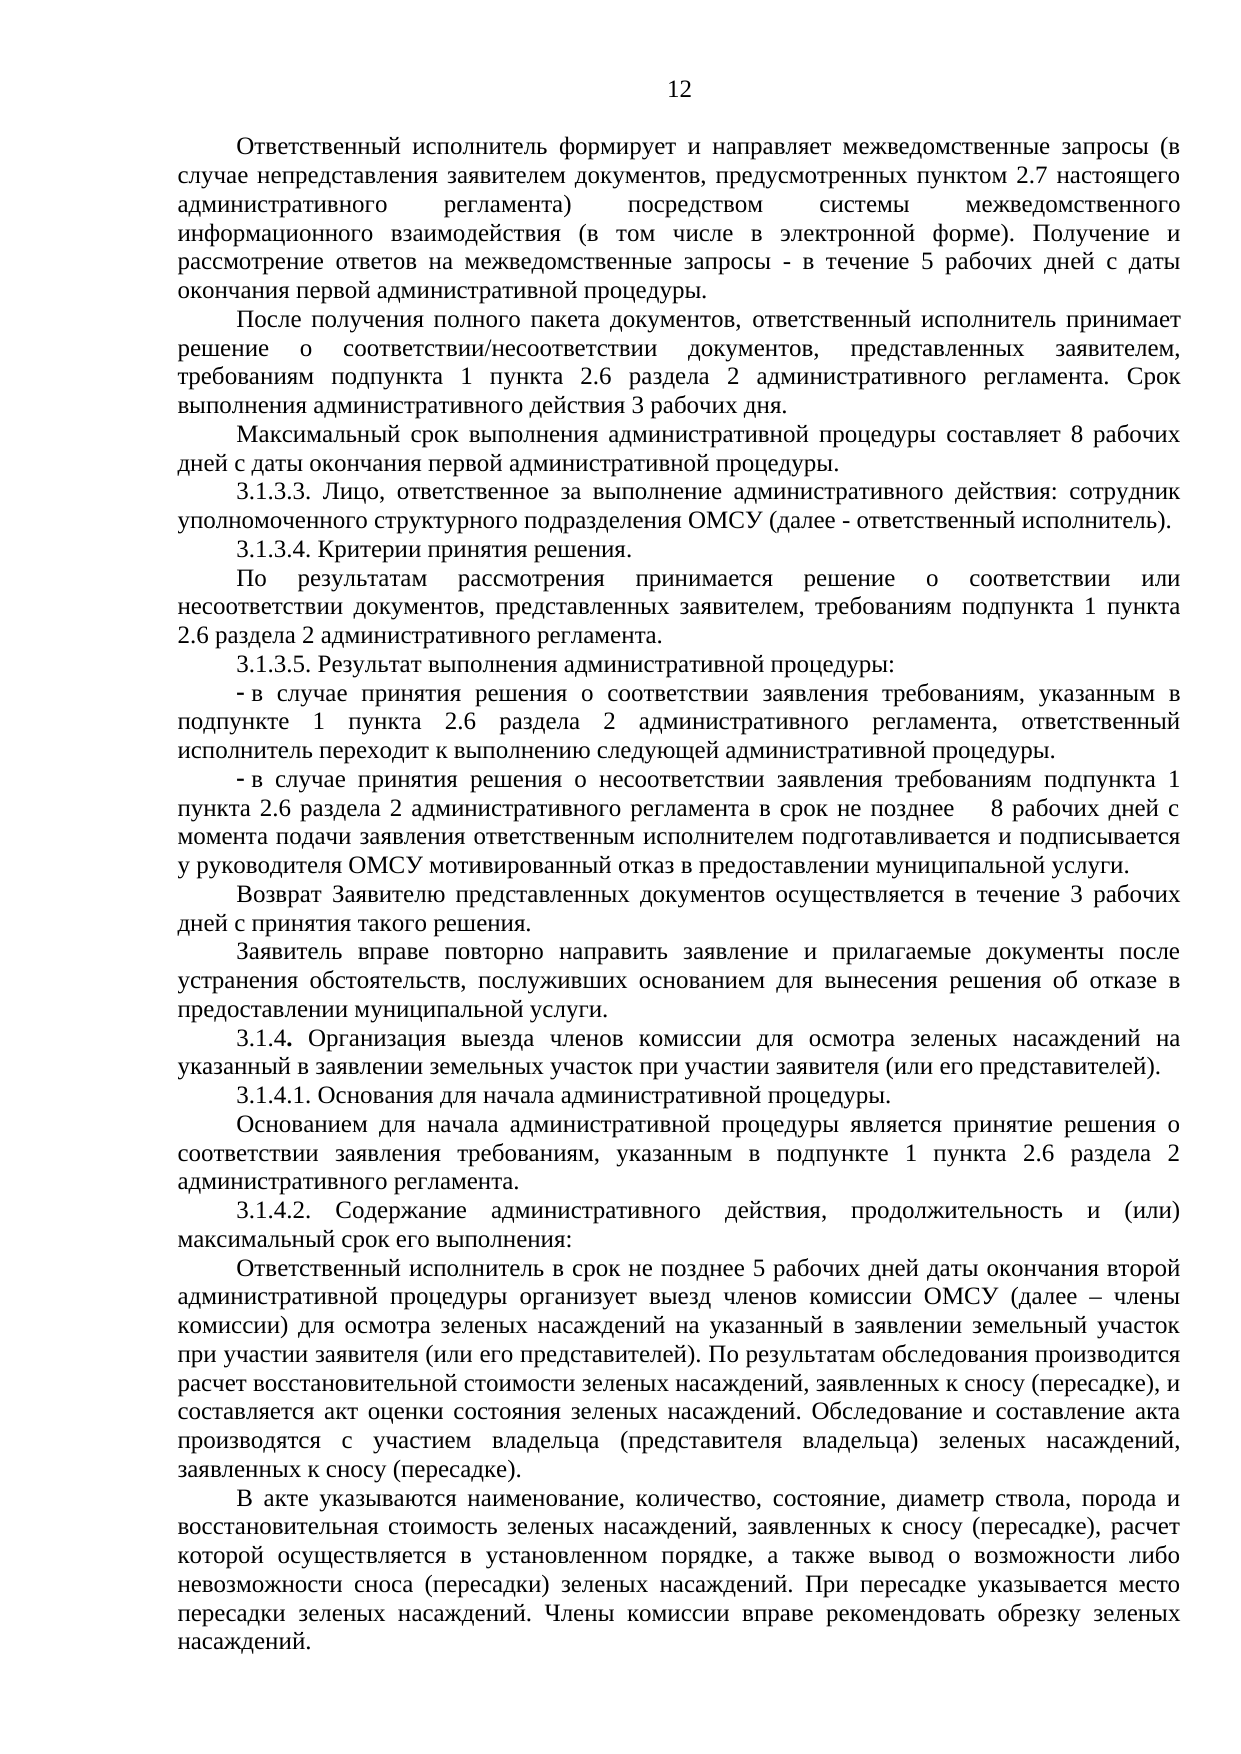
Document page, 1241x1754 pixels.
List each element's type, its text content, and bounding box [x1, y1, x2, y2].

list в случае принятия решения о соответствии заявления требованиям, указанным в подпункте 1 пункта 2.6 раздела 2 административного регламента, ответственный исполнитель переходит к выполнению следующей административной процедуры. [177, 678, 1181, 764]
text После получения полного пакета документов, ответственный исполнитель принимает решение о соответствии/несоответствии документов, представленных заявителем, требованиям подпункта 1 пункта 2.6 раздела 2 административного регламента. Срок выполнения административного действия 3 рабочих дня. [177, 304, 1181, 419]
text 3.1.3.3. Лицо, ответственное за выполнение административного действия: сотрудник уполномоченного структурного подразделения ОМСУ (далее - ответственный исполнитель). [177, 476, 1181, 534]
text 3.1.4.1. Основания для начала административной процедуры. [177, 1080, 1181, 1109]
text 3.1.4. Организация выезда членов комиссии для осмотра зеленых насаждений на указанный в заявлении земельных участок при участии заявителя (или его представителей). [177, 1023, 1181, 1080]
text Ответственный исполнитель формирует и направляет межведомственные запросы (в случае непредставления заявителем документов, предусмотренных пунктом 2.7 настоящего административного регламента) посредством системы межведомственного информационного взаимодействия (в том числе в электронной форме). Получение и рассмотрение ответов на межведомственные запросы - в течение 5 рабочих дней с даты окончания первой административной процедуры. [177, 131, 1181, 304]
text В акте указываются наименование, количество, состояние, диаметр ствола, порода и восстановительная стоимость зеленых насаждений, заявленных к сносу (пересадке), расчет которой осуществляется в установленном порядке, а также вывод о возможности либо невозможности сноса (пересадки) зеленых насаждений. При пересадке указывается место пересадки зеленых насаждений. Члены комиссии вправе рекомендовать обрезку зеленых насаждений. [177, 1483, 1181, 1655]
text 3.1.3.5. Результат выполнения административной процедуры: [177, 649, 1181, 678]
text По результатам рассмотрения принимается решение о соответствии или несоответствии документов, представленных заявителем, требованиям подпункта 1 пункта 2.6 раздела 2 административного регламента. [177, 563, 1181, 649]
text 3.1.4.2. Содержание административного действия, продолжительность и (или) максимальный срок его выполнения: [177, 1195, 1181, 1253]
text Заявитель вправе повторно направить заявление и прилагаемые документы после устранения обстоятельств, послуживших основанием для вынесения решения об отказе в предоставлении муниципальной услуги. [177, 936, 1181, 1023]
text Максимальный срок выполнения административной процедуры составляет 8 рабочих дней с даты окончания первой административной процедуры. [177, 419, 1181, 476]
text Ответственный исполнитель в срок не позднее 5 рабочих дней даты окончания второй административной процедуры организует выезд членов комиссии ОМСУ (далее – члены комиссии) для осмотра зеленых насаждений на указанный в заявлении земельный участок при участии заявителя (или его представителей). По результатам обследования производится расчет восстановительной стоимости зеленых насаждений, заявленных к сносу (пересадке), и составляется акт оценки состояния зеленых насаждений. Обследование и составление акта производятся с участием владельца (представителя владельца) зеленых насаждений, заявленных к сносу (пересадке). [177, 1253, 1181, 1483]
text Возврат Заявителю представленных документов осуществляется в течение 3 рабочих дней с принятия такого решения. [177, 879, 1181, 936]
list в случае принятия решения о несоответствии заявления требованиям подпункта 1 пункта 2.6 раздела 2 административного регламента в срок не позднее 8 рабочих дней с момента подачи заявления ответственным исполнителем подготавливается и подписывается у руководителя ОМСУ мотивированный отказ в предоставлении муниципальной услуги. [177, 764, 1181, 879]
text Основанием для начала административной процедуры является принятие решения о соответствии заявления требованиям, указанным в подпункте 1 пункта 2.6 раздела 2 административного регламента. [177, 1109, 1181, 1195]
text 3.1.3.4. Критерии принятия решения. [177, 534, 1181, 563]
